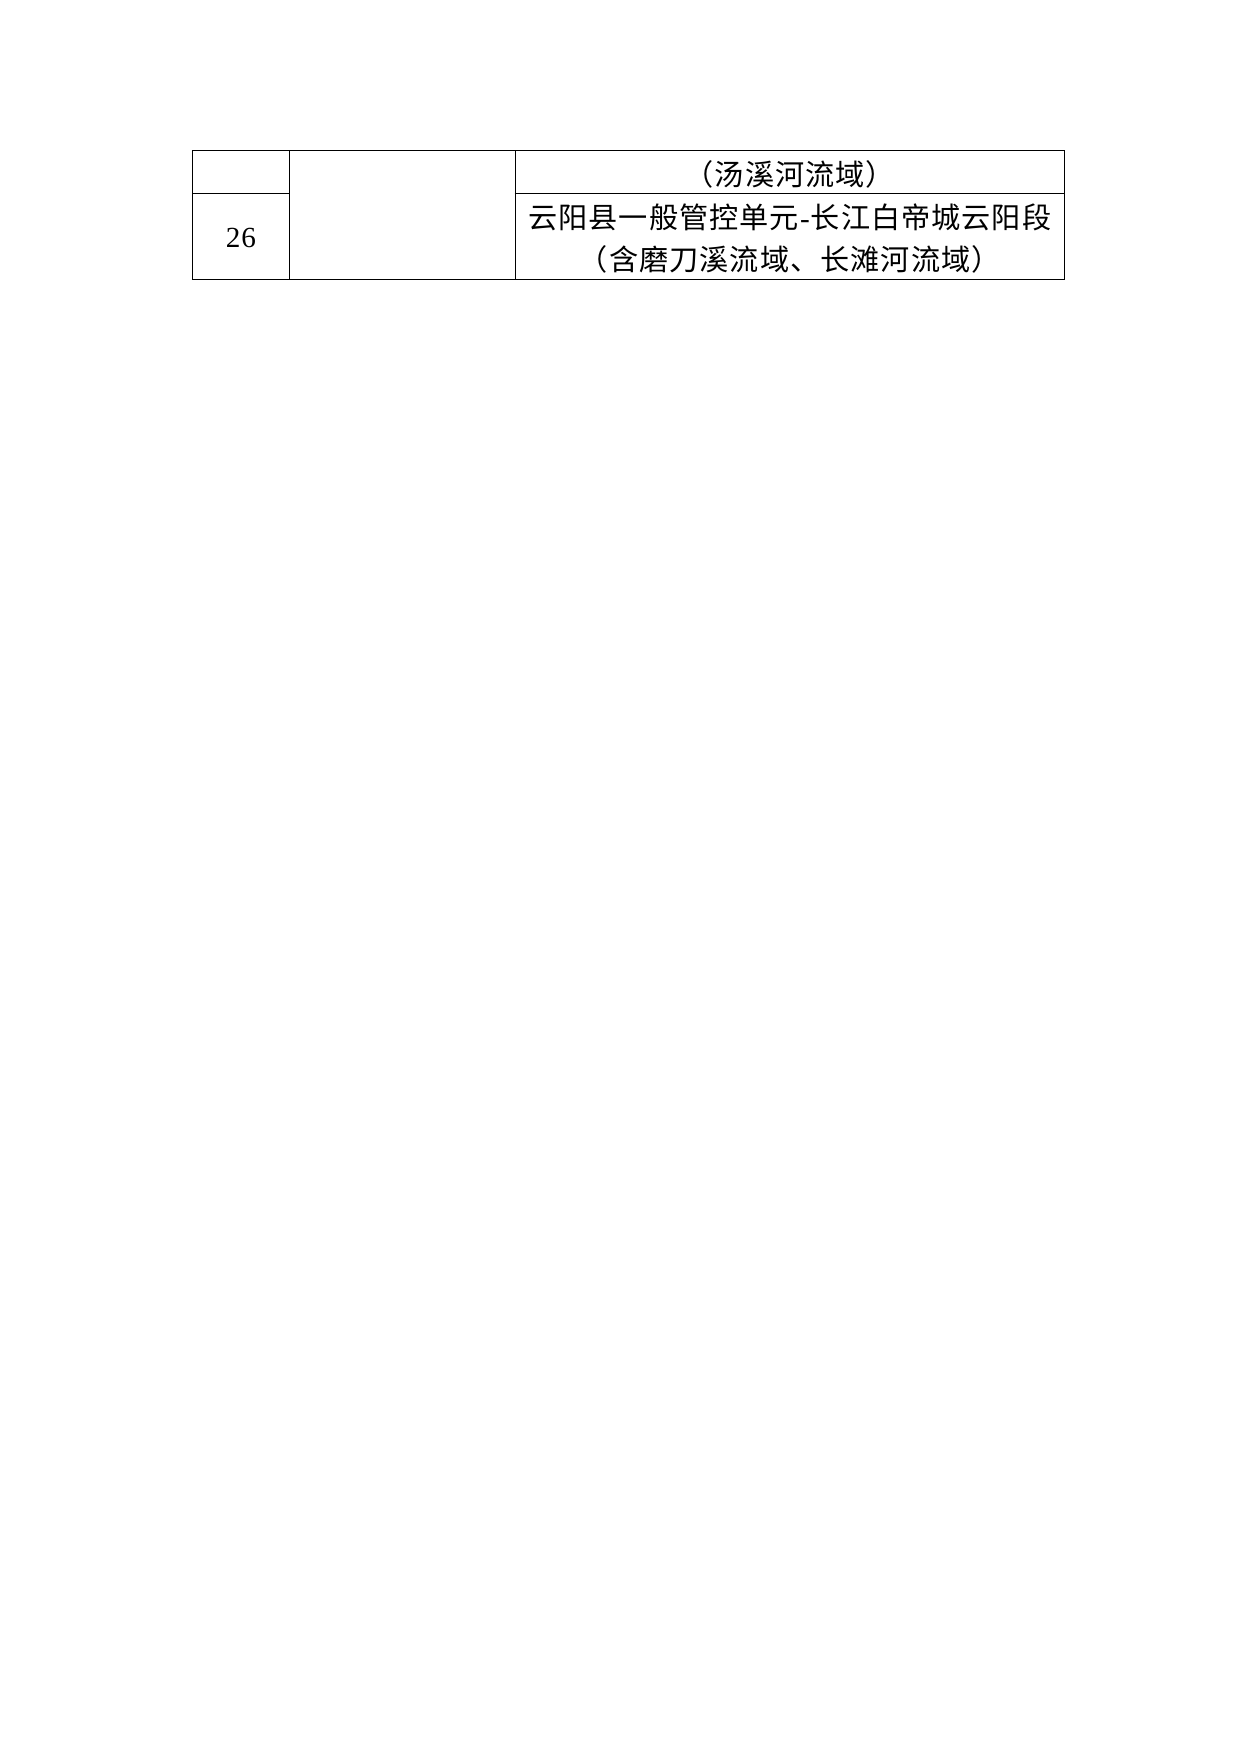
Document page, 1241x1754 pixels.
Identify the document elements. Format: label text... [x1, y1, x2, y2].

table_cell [516, 151, 1064, 193]
table_cell 25 [193, 151, 289, 193]
table_cell 26 [193, 194, 289, 279]
table_cell 云阳县一般管控单元-长江白帝城云阳段（含磨刀溪流域、长滩河流域） [516, 194, 1064, 279]
